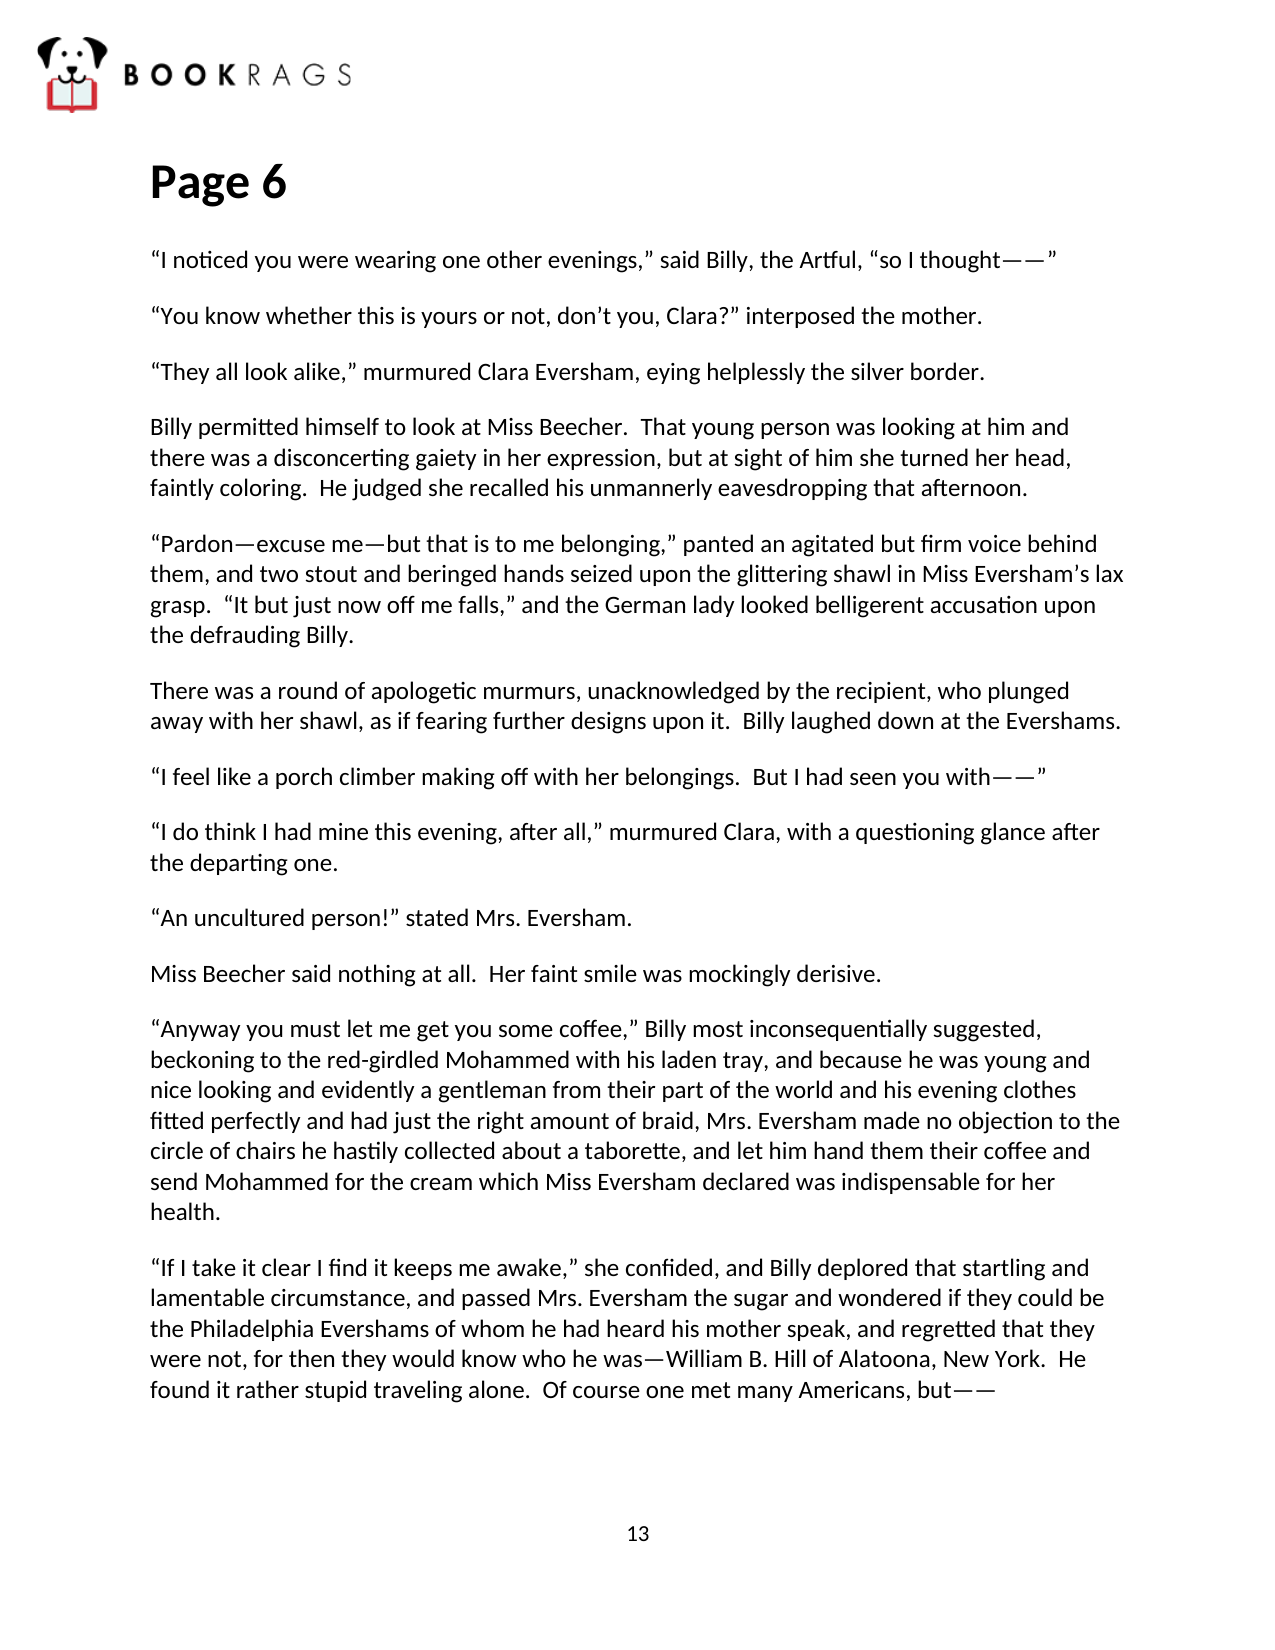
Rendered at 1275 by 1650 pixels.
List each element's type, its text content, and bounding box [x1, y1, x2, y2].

text “You know whether this is yours or not, don’t you, Clara?” interposed the mother. [150, 300, 1125, 331]
text Page 6 [150, 150, 1125, 211]
text “Anyway you must let me get you some coffee,” Billy most inconsequentially suggested, beckoning to the red-girdled Mohammed with his laden tray, and because he was young and nice looking and evidently a gentleman from their part of the world and his evening clothes fitted perfectly and had just the right amount of braid, Mrs. Eversham made no objection to the circle of chairs he hastily collected about a taborette, and let him hand them their coffee and send Mohammed for the cream which Miss Eversham declared was indispensable for her health. [150, 1013, 1125, 1227]
text Miss Beecher said nothing at all. Her faint smile was mockingly derisive. [150, 958, 1125, 988]
text “If I take it clear I find it keeps me awake,” she confided, and Billy deplored that startling and lamentable circumstance, and passed Mrs. Eversham the sugar and wondered if they could be the Philadelphia Evershams of whom he had heard his mother speak, and regretted that they were not, for then they would know who he was—­William B. Hill of Alatoona, New York. He found it rather stupid traveling alone. Of course one met many Americans, but——­ [150, 1252, 1125, 1405]
text “I noticed you were wearing one other evenings,” said Billy, the Artful, “so I thought——­” [150, 244, 1125, 275]
text “I feel like a porch climber making off with her belongings. But I had seen you with——­” [150, 761, 1125, 791]
text “Pardon—­excuse me—­but that is to me belonging,” panted an agitated but firm voice behind them, and two stout and beringed hands seized upon the glittering shawl in Miss Eversham’s lax grasp. “It but just now off me falls,” and the German lady looked belligerent accusation upon the defrauding Billy. [150, 528, 1125, 650]
text “I do think I had mine this evening, after all,” murmured Clara, with a questioning glance after the departing one. [150, 816, 1125, 877]
picture [37, 37, 351, 113]
text “An uncultured person!” stated Mrs. Eversham. [150, 902, 1125, 933]
text Billy permitted himself to look at Miss Beecher. That young person was looking at him and there was a disconcerting gaiety in her expression, but at sight of him she turned her head, faintly coloring. He judged she recalled his unmannerly eavesdropping that afternoon. [150, 411, 1125, 503]
text There was a round of apologetic murmurs, unacknowledged by the recipient, who plunged away with her shawl, as if fearing further designs upon it. Billy laughed down at the Evershams. [150, 675, 1125, 736]
text “They all look alike,” murmured Clara Eversham, eying helplessly the silver border. [150, 356, 1125, 386]
